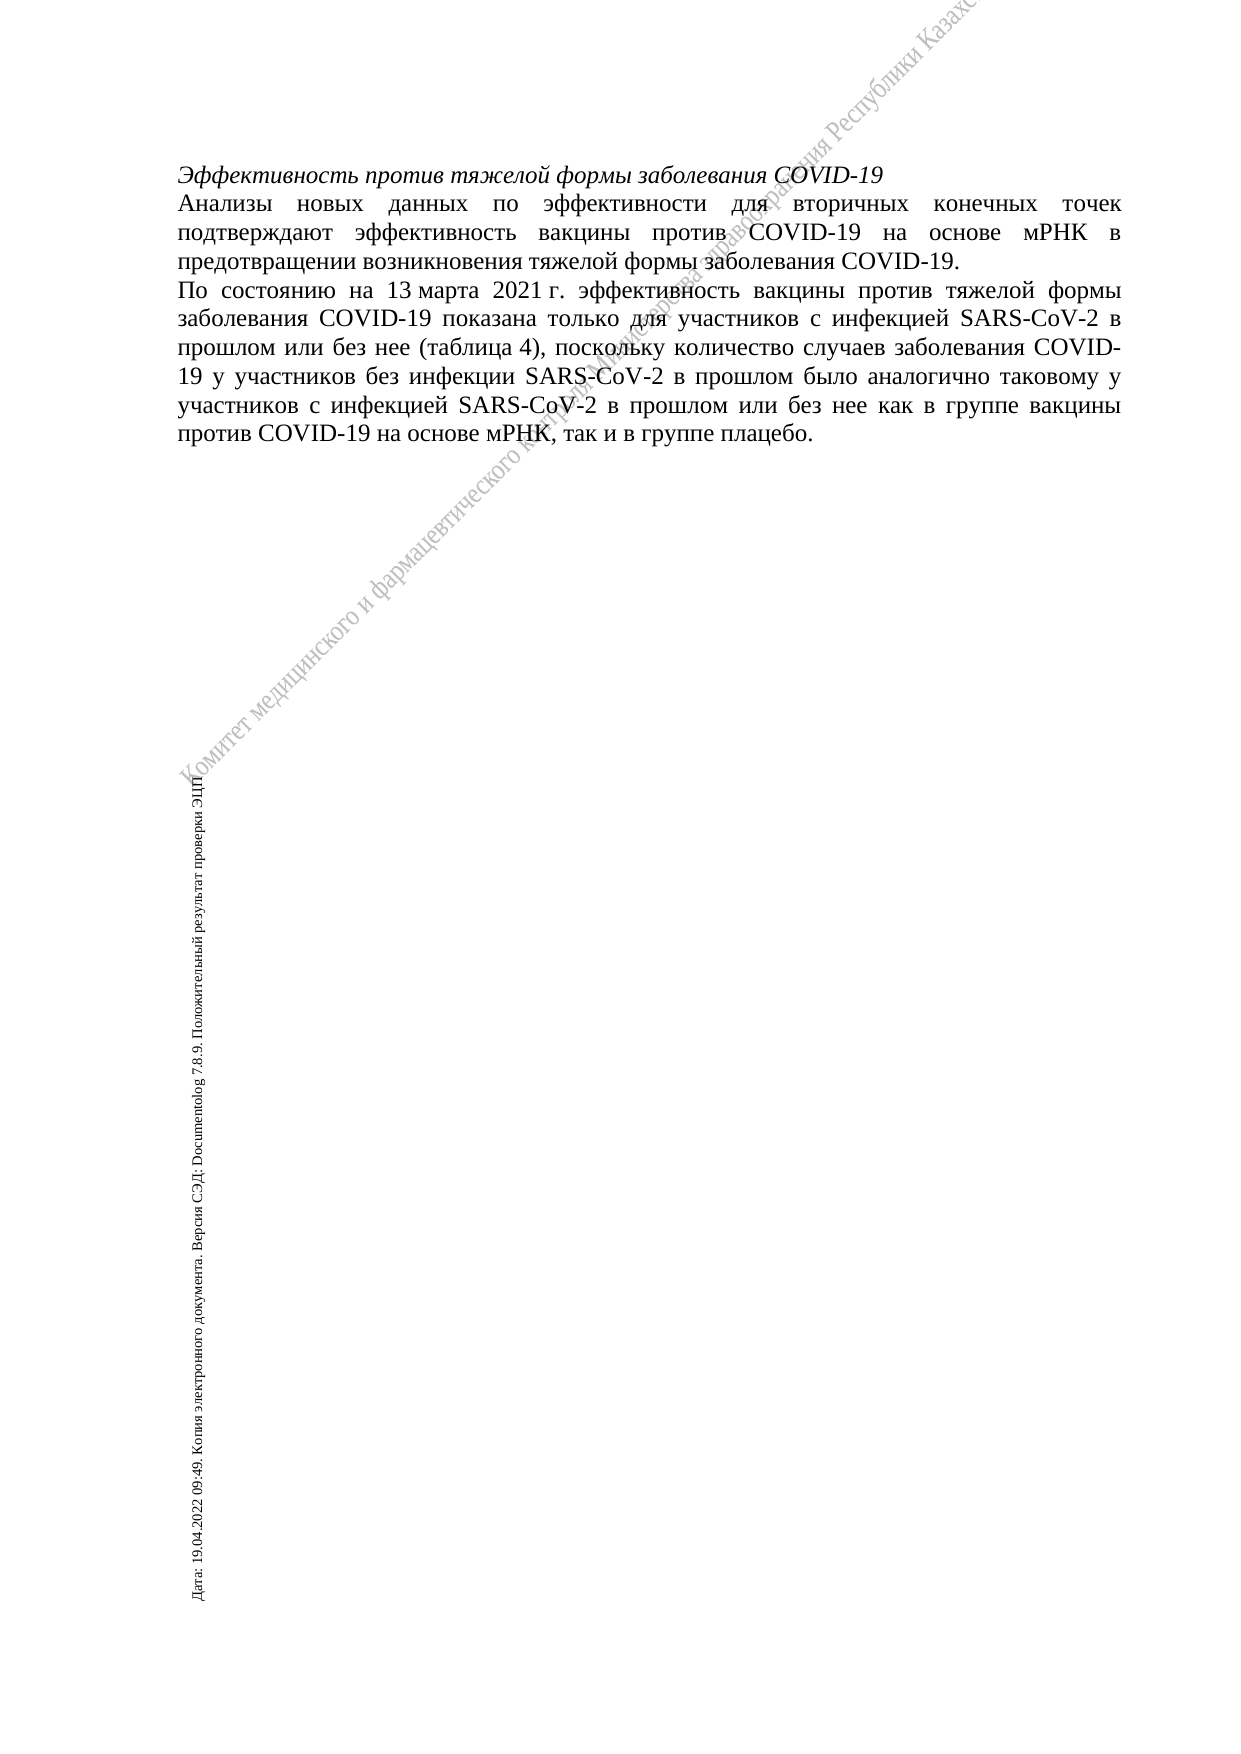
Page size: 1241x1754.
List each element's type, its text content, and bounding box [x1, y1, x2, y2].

text По состоянию на 13 марта 2021 г. эффективность вакцины против тяжелой формы заболевания COVID-19 показана только для участников с инфекцией SARS-CoV-2 в прошлом или без нее (таблица 4), поскольку количество случаев заболевания COVID-19 у участников без инфекции SARS-CoV-2 в прошлом было аналогично таковому у участников с инфекцией SARS-CoV-2 в прошлом или без нее как в группе вакцины против COVID-19 на основе мРНК, так и в группе плацебо. [177, 275, 1122, 447]
text Анализы новых данных по эффективности для вторичных конечных точек подтверждают эффективность вакцины против COVID-19 на основе мРНК в предотвращении возникновения тяжелой формы заболевания COVID-19. [177, 188, 1122, 275]
text Эффективность против тяжелой формы заболевания COVID-19 [177, 160, 1122, 188]
